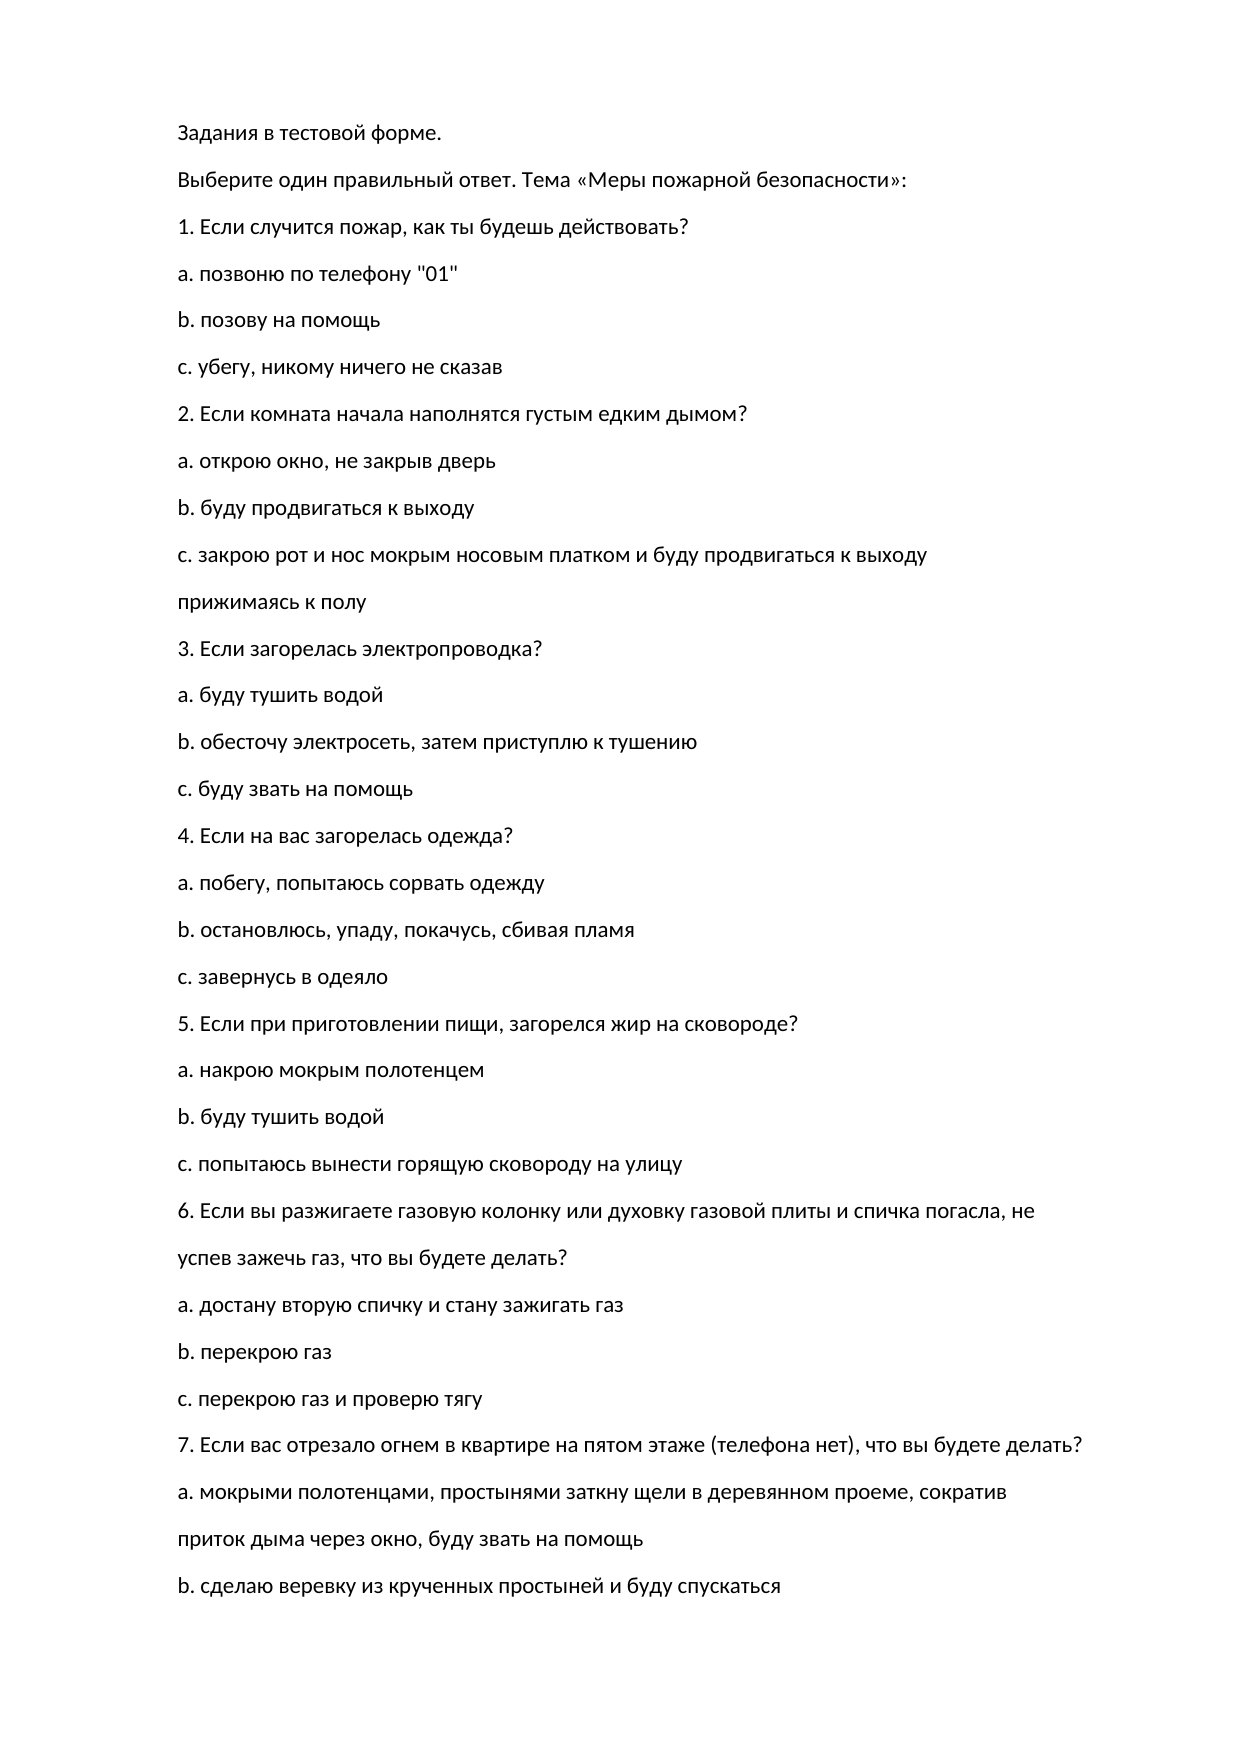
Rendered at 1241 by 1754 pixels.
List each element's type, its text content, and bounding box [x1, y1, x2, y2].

text c. завернусь в одеяло [177, 962, 1152, 990]
text a. буду тушить водой [177, 681, 1152, 709]
text b. буду продвигаться к выходу [177, 493, 1152, 521]
text a. побегу, попытаюсь сорвать одежду [177, 868, 1152, 896]
text c. закрою рот и нос мокрым носовым платком и буду продвигаться к выходу [177, 540, 1152, 568]
text 2. Если комната начала наполнятся густым едким дымом? [177, 399, 1152, 427]
text 5. Если при приготовлении пищи, загорелся жир на сковороде? [177, 1009, 1152, 1037]
text прижимаясь к полу [177, 587, 1152, 615]
text 1. Если случится пожар, как ты будешь действовать? [177, 212, 1152, 240]
text 6. Если вы разжигаете газовую колонку или духовку газовой плиты и спичка погасла, не [177, 1196, 1152, 1224]
text Выберите один правильный ответ. Тема «Меры пожарной безопасности»: [177, 165, 1152, 193]
text приток дыма через окно, буду звать на помощь [177, 1524, 1152, 1552]
text a. позвоню по телефону "01" [177, 259, 1152, 287]
text 4. Если на вас загорелась одежда? [177, 821, 1152, 849]
text a. накрою мокрым полотенцем [177, 1056, 1152, 1084]
text a. мокрыми полотенцами, простынями заткну щели в деревянном проеме, сократив [177, 1477, 1152, 1506]
text b. перекрою газ [177, 1337, 1152, 1365]
text c. убегу, никому ничего не сказав [177, 352, 1152, 381]
text c. буду звать на помощь [177, 774, 1152, 802]
text b. сделаю веревку из крученных простыней и буду спускаться [177, 1571, 1152, 1599]
text b. буду тушить водой [177, 1102, 1152, 1131]
text a. открою окно, не закрыв дверь [177, 446, 1152, 474]
text 7. Если вас отрезало огнем в квартире на пятом этаже (телефона нет), что вы будете делать? [177, 1431, 1152, 1459]
text 3. Если загорелась электропроводка? [177, 634, 1152, 662]
text c. перекрою газ и проверю тягу [177, 1384, 1152, 1412]
text b. остановлюсь, упаду, покачусь, сбивая пламя [177, 915, 1152, 943]
text c. попытаюсь вынести горящую сковороду на улицу [177, 1149, 1152, 1177]
text Задания в тестовой форме. [177, 118, 1152, 146]
text b. позову на помощь [177, 306, 1152, 334]
text успев зажечь газ, что вы будете делать? [177, 1243, 1152, 1271]
text a. достану вторую спичку и стану зажигать газ [177, 1290, 1152, 1318]
text b. обесточу электросеть, затем приступлю к тушению [177, 727, 1152, 756]
